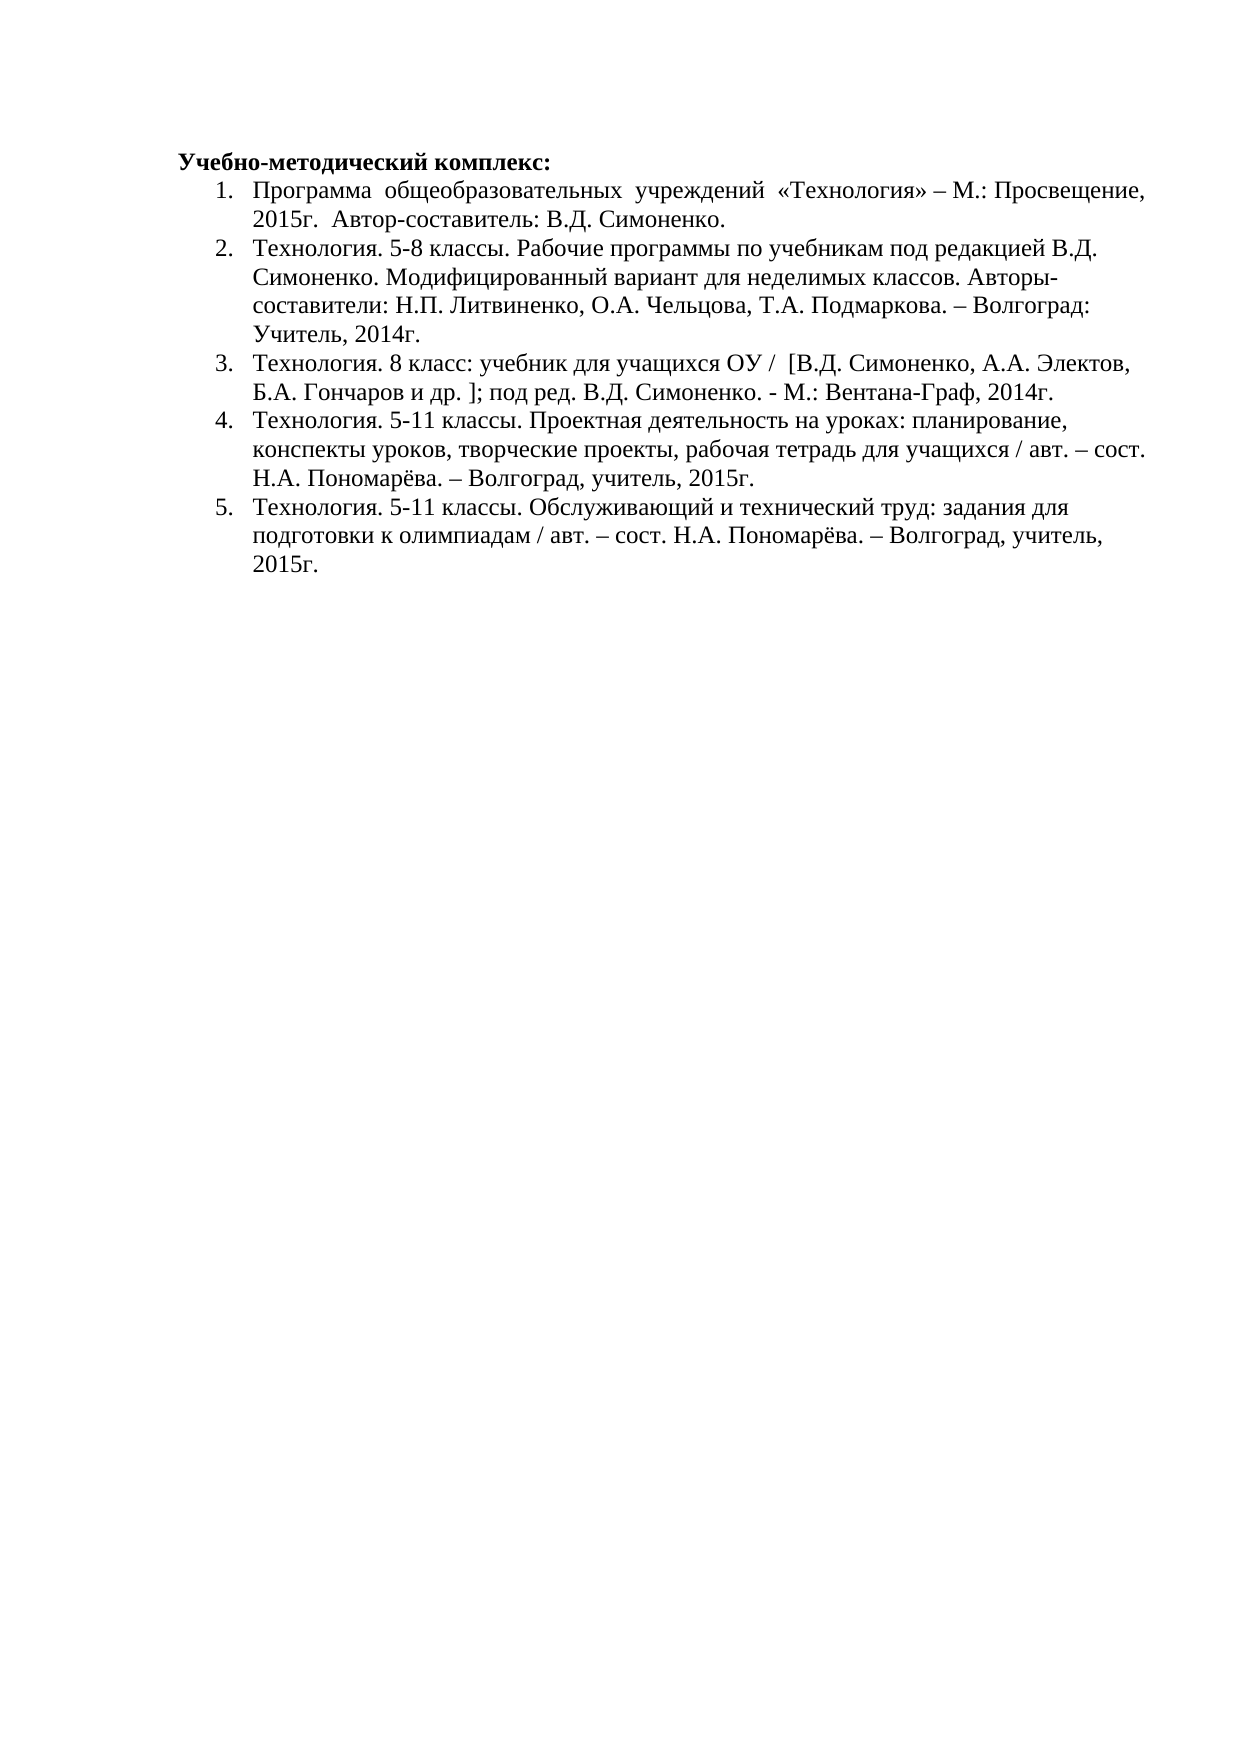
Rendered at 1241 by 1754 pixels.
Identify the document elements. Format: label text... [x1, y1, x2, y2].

list Технология. 5-11 классы. Проектная деятельность на уроках: планирование, конспекты уроков, творческие проекты, рабочая тетрадь для учащихся / авт. – сост. Н.А. Пономарёва. – Волгоград, учитель, 2015г. [215, 406, 1152, 492]
list Технология. 5-8 классы. Рабочие программы по учебникам под редакцией В.Д. Симоненко. Модифицированный вариант для неделимых классов. Авторы-составители: Н.П. Литвиненко, О.А. Чельцова, Т.А. Подмаркова. – Волгоград: Учитель, 2014г. [215, 233, 1152, 348]
list Технология. 5-11 классы. Обслуживающий и технический труд: задания для подготовки к олимпиадам / авт. – сост. Н.А. Пономарёва. – Волгоград, учитель, 2015г. [215, 492, 1152, 578]
list Программа общеобразовательных учреждений «Технология» – М.: Просвещение, 2015г. Автор-составитель: В.Д. Симоненко. [215, 176, 1152, 233]
text Учебно-методический комплекс: [177, 147, 1152, 176]
list Технология. 8 класс: учебник для учащихся ОУ / [В.Д. Симоненко, А.А. Электов, Б.А. Гончаров и др. ]; под ред. В.Д. Симоненко. - М.: Вентана-Граф, 2014г. [215, 348, 1152, 406]
